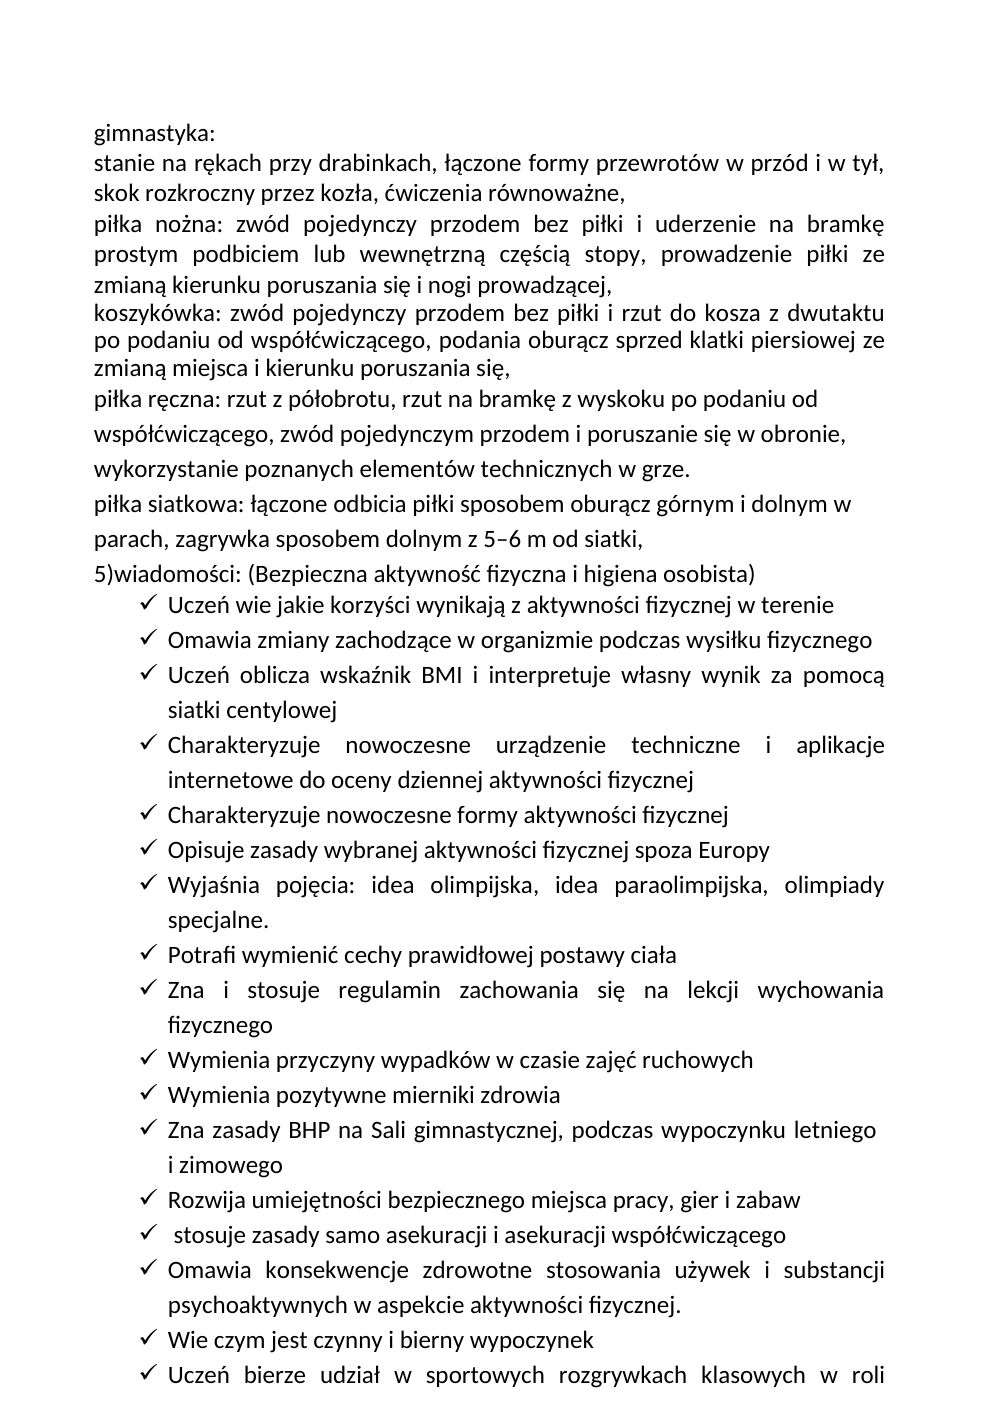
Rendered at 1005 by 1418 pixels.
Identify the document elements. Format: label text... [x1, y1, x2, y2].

text gimnastyka: [94, 117, 408, 147]
list Wymienia przyczyny wypadków w czasie zajęć ruchowych [138, 1044, 886, 1074]
list Potrafi wymienić cechy prawidłowej postawy ciała [138, 939, 886, 969]
list Uczeń oblicza wskaźnik BMI i interpretuje własny wynik za pomocą siatki centylowej [138, 659, 886, 724]
list stosuje zasady samo asekuracji i asekuracji współćwiczącego [138, 1219, 886, 1249]
list Charakteryzuje nowoczesne formy aktywności fizycznej [138, 799, 886, 829]
text piłka siatkowa: łączone odbicia piłki sposobem oburącz górnym i dolnym w parach, zagrywka sposobem dolnym z 5–6 m od siatki, [94, 488, 886, 553]
list Omawia konsekwencje zdrowotne stosowania używek i substancji psychoaktywnych w aspekcie aktywności fizycznej. [138, 1254, 886, 1319]
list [138, 1359, 886, 1389]
list Omawia zmiany zachodzące w organizmie podczas wysiłku fizycznego [138, 624, 886, 654]
list Opisuje zasady wybranej aktywności fizycznej spoza Europy [138, 834, 886, 864]
list Wie czym jest czynny i bierny wypoczynek [138, 1324, 886, 1354]
list Rozwija umiejętności bezpiecznego miejsca pracy, gier i zabaw [138, 1184, 886, 1214]
text koszykówka: zwód pojedynczy przodem bez piłki i rzut do kosza z dwutaktu po podaniu od współćwiczącego, podania oburącz sprzed klatki piersiowej ze zmianą miejsca i kierunku poruszania się, [94, 299, 886, 383]
list Uczeń wie jakie korzyści wynikają z aktywności fizycznej w terenie [138, 589, 886, 619]
text piłka nożna: zwód pojedynczy przodem bez piłki i uderzenie na bramkę prostym podbiciem lub wewnętrzną częścią stopy, prowadzenie piłki ze zmianą kierunku poruszania się i nogi prowadzącej, [94, 208, 886, 299]
list Wymienia pozytywne mierniki zdrowia [138, 1079, 886, 1109]
list Charakteryzuje nowoczesne urządzenie techniczne i aplikacje internetowe do oceny dziennej aktywności fizycznej [138, 729, 886, 794]
text stanie na rękach przy drabinkach, łączone formy przewrotów w przód i w tył, skok rozkroczny przez kozła, ćwiczenia równoważne, [94, 147, 886, 208]
text piłka ręczna: rzut z półobrotu, rzut na bramkę z wyskoku po podaniu od współćwiczącego, zwód pojedynczym przodem i poruszanie się w obronie, wykorzystanie poznanych elementów technicznych w grze. [94, 383, 886, 483]
list Zna zasady BHP na Sali gimnastycznej, podczas wypoczynku letniego i zimowego [138, 1114, 886, 1179]
list Zna i stosuje regulamin zachowania się na lekcji wychowania fizycznego [138, 974, 886, 1039]
list 5)wiadomości: (Bezpieczna aktywność fizyczna i higiena osobista) [94, 558, 886, 589]
list Wyjaśnia pojęcia: idea olimpijska, idea paraolimpijska, olimpiady specjalne. [138, 869, 886, 934]
